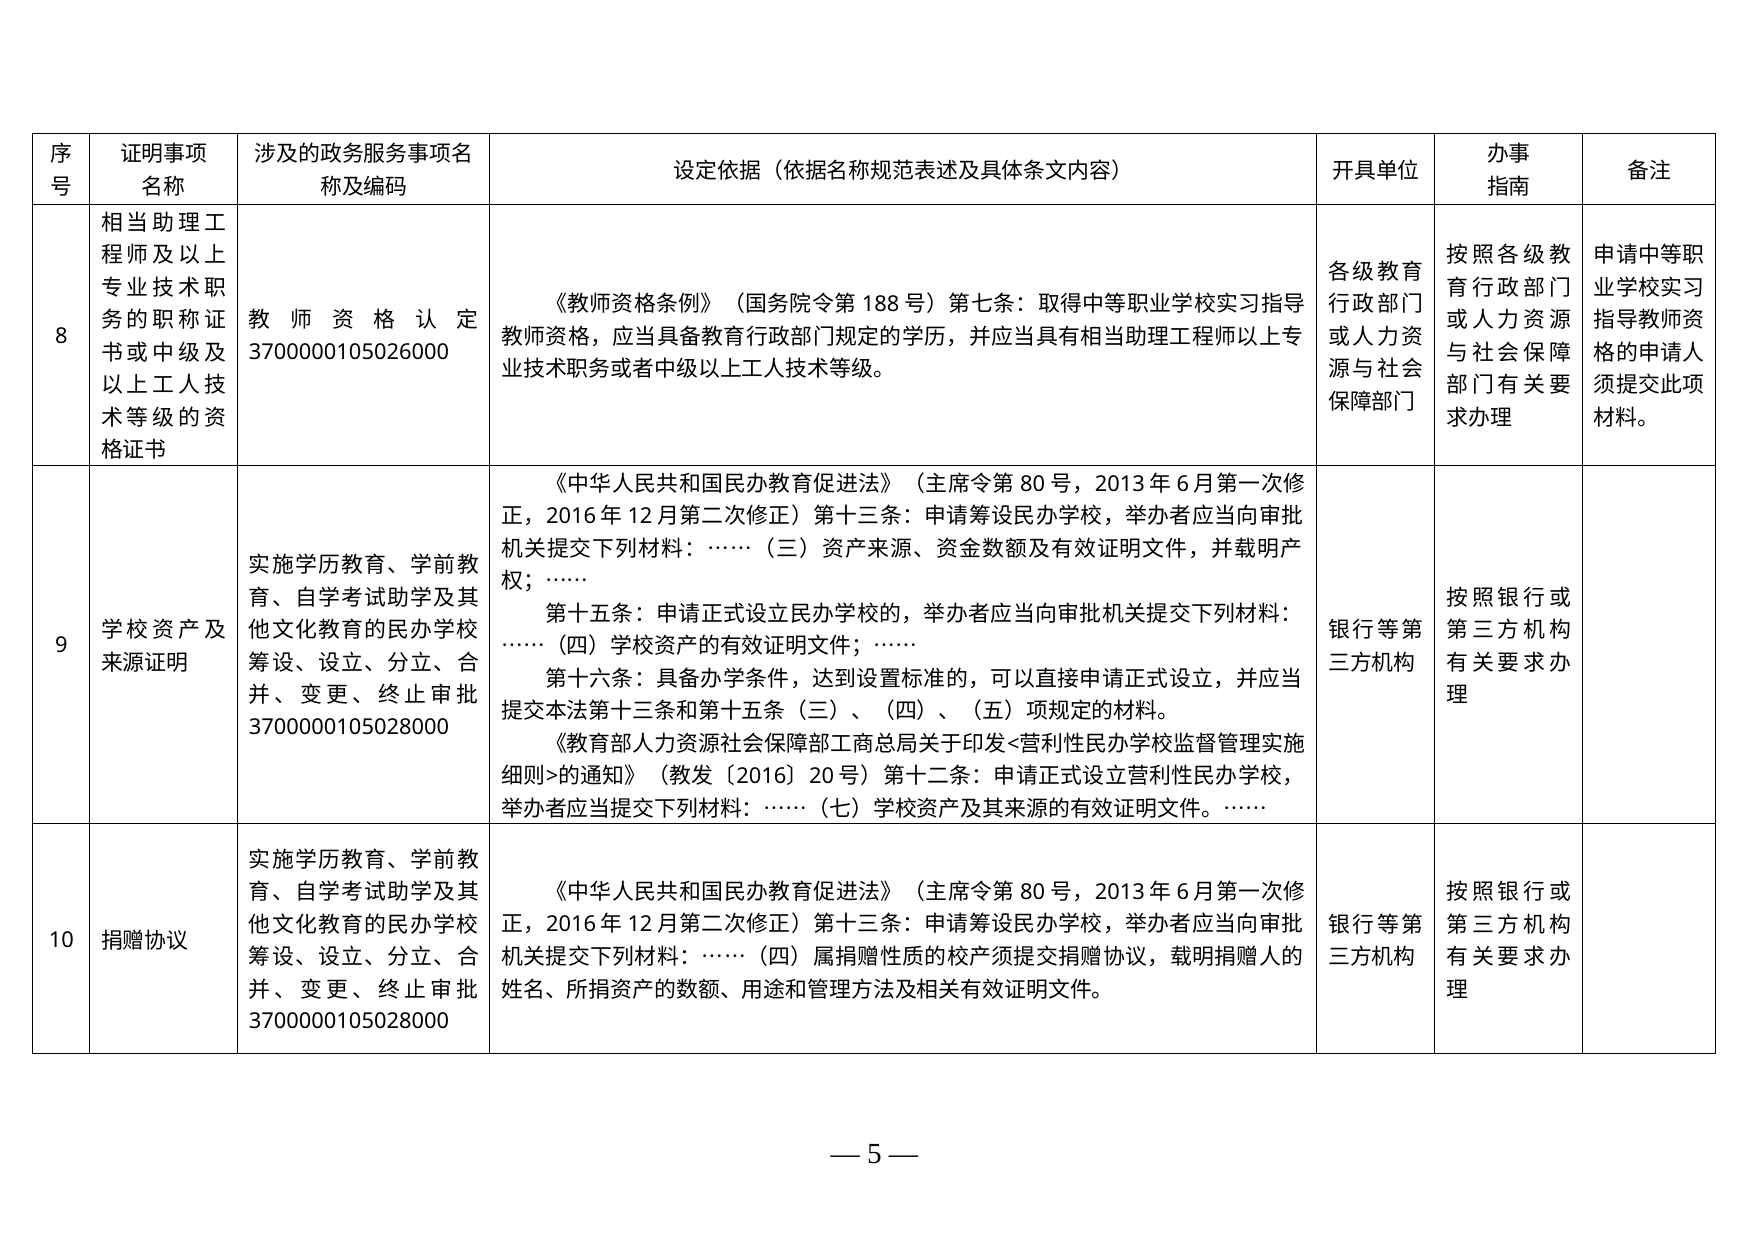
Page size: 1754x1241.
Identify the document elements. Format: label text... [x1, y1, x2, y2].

table_header 设定依据（依据名称规范表述及具体条文内容） [490, 134, 1316, 203]
table_cell 9 [33, 466, 89, 823]
table_cell 实施学历教育、学前教育、自学考试助学及其他文化教育的民办学校筹设、设立、分立、合并、变更、终止审批3700000105028000 [238, 466, 489, 823]
table_header 涉及的政务服务事项名称及编码 [238, 134, 489, 203]
table_cell 银行等第三方机构 [1317, 466, 1434, 823]
table_cell 《中华人民共和国民办教育促进法》（主席令第80号，2013年6月第一次修正，2016年12月第二次修正）第十三条：申请筹设民办学校，举办者应当向审批机关提交下列材料：……（四）属捐赠性质的校产须提交捐赠协议，载明捐赠人的姓名、所捐资产的数额、用途和管理方法及相关有效证明文件。 [490, 824, 1316, 1053]
table_cell 10 [33, 824, 89, 1053]
table_cell 按照银行或第三方机构有关要求办理 [1435, 824, 1582, 1053]
table_cell [1583, 824, 1715, 1053]
table_cell 教师资格认定3700000105026000 [238, 205, 489, 464]
table_header 证明事项 名称 [90, 134, 237, 203]
table_header 序号 [33, 134, 89, 203]
table_header 办事 指南 [1435, 134, 1582, 203]
table_cell 银行等第三方机构 [1317, 824, 1434, 1053]
table_cell 实施学历教育、学前教育、自学考试助学及其他文化教育的民办学校筹设、设立、分立、合并、变更、终止审批3700000105028000 [238, 824, 489, 1053]
table_cell 按照银行或第三方机构有关要求办理 [1435, 466, 1582, 823]
table_cell 申请中等职业学校实习指导教师资格的申请人须提交此项材料。 [1583, 205, 1715, 464]
table_cell 8 [33, 205, 89, 464]
table_cell 按照各级教育行政部门或人力资源与社会保障部门有关要求办理 [1435, 205, 1582, 464]
table_header 备注 [1583, 134, 1715, 203]
table_cell 《中华人民共和国民办教育促进法》（主席令第80号，2013年6月第一次修正，2016年12月第二次修正）第十三条：申请筹设民办学校，举办者应当向审批机关提交下列材料：……（三）资产来源、资金数额及有效证明文件，并载明产权；…… 第十五条：申请正式设立民办学校的，举办者应当向审批机关提交下列材料：……（四）学校资产的有效证明文件；…… 第十六条：具备办学条件，达到设置标准的，可以直接申请正式设立，并应当提交本法第十三条和第十五条（三）、（四）、（五）项规定的材料。 《教育部人力资源社会保障部工商总局关于印发<营利性民办学校监督管理实施细则>的通知》（教发〔2016〕20号）第十二条：申请正式设立营利性民办学校，举办者应当提交下列材料：……（七）学校资产及其来源的有效证明文件。…… [490, 466, 1316, 823]
table_cell 捐赠协议 [90, 824, 237, 1053]
table_cell 各级教育行政部门或人力资源与社会保障部门 [1317, 205, 1434, 464]
table_cell 学校资产及来源证明 [90, 466, 237, 823]
table_cell 《教师资格条例》（国务院令第188号）第七条：取得中等职业学校实习指导教师资格，应当具备教育行政部门规定的学历，并应当具有相当助理工程师以上专业技术职务或者中级以上工人技术等级。 [490, 205, 1316, 464]
table_cell 相当助理工程师及以上专业技术职务的职称证书或中级及以上工人技术等级的资格证书 [90, 205, 237, 464]
table_cell [1583, 466, 1715, 823]
table_header 开具单位 [1317, 134, 1434, 203]
